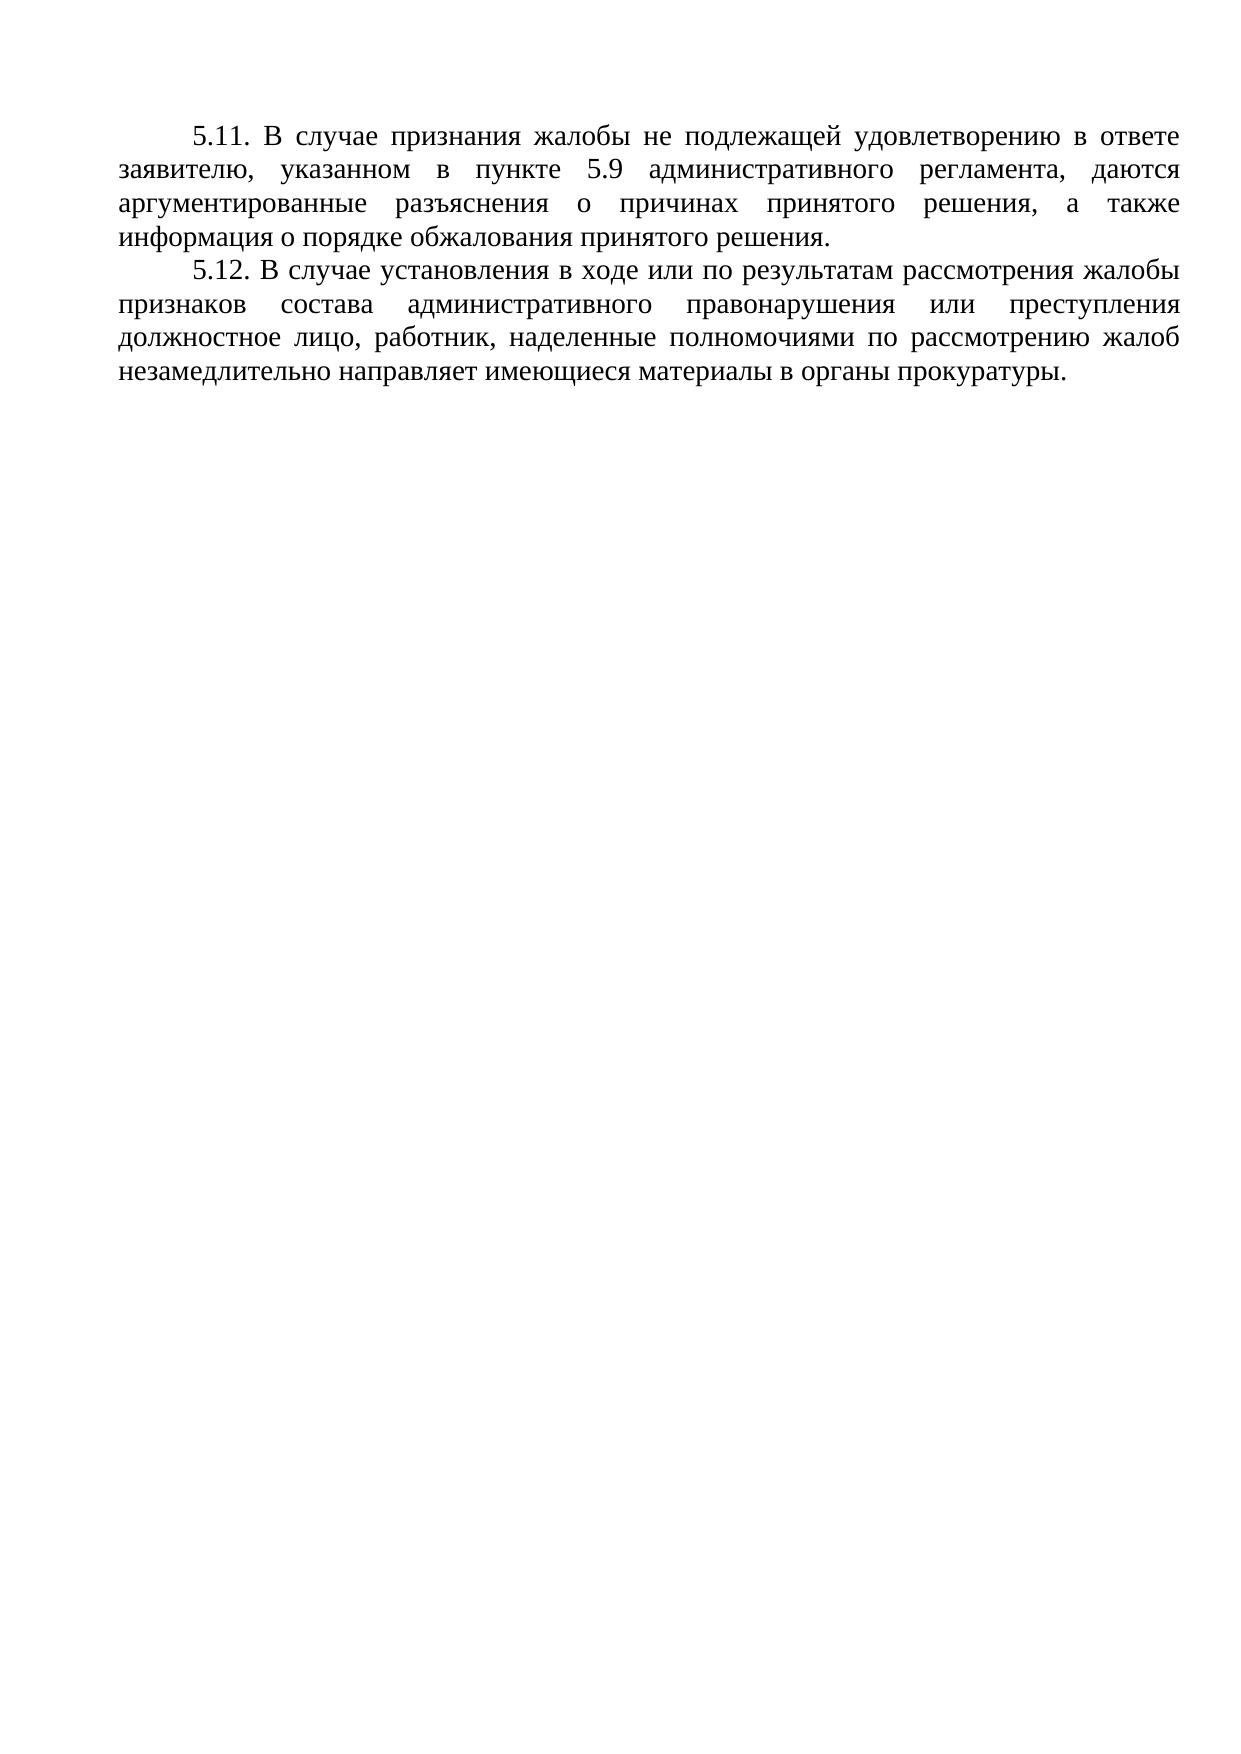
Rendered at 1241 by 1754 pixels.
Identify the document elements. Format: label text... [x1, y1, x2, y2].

text 5.12. В случае установления в ходе или по результатам рассмотрения жалобы признаков состава административного правонарушения или преступления должностное лицо, работник, наделенные полномочиями по рассмотрению жалоб незамедлительно направляет имеющиеся материалы в органы прокуратуры. [118, 252, 1181, 386]
text 5.11. В случае признания жалобы не подлежащей удовлетворению в ответе заявителю, указанном в пункте 5.9 административного регламента, даются аргументированные разъяснения о причинах принятого решения, а также информация о порядке обжалования принятого решения. [118, 118, 1181, 252]
